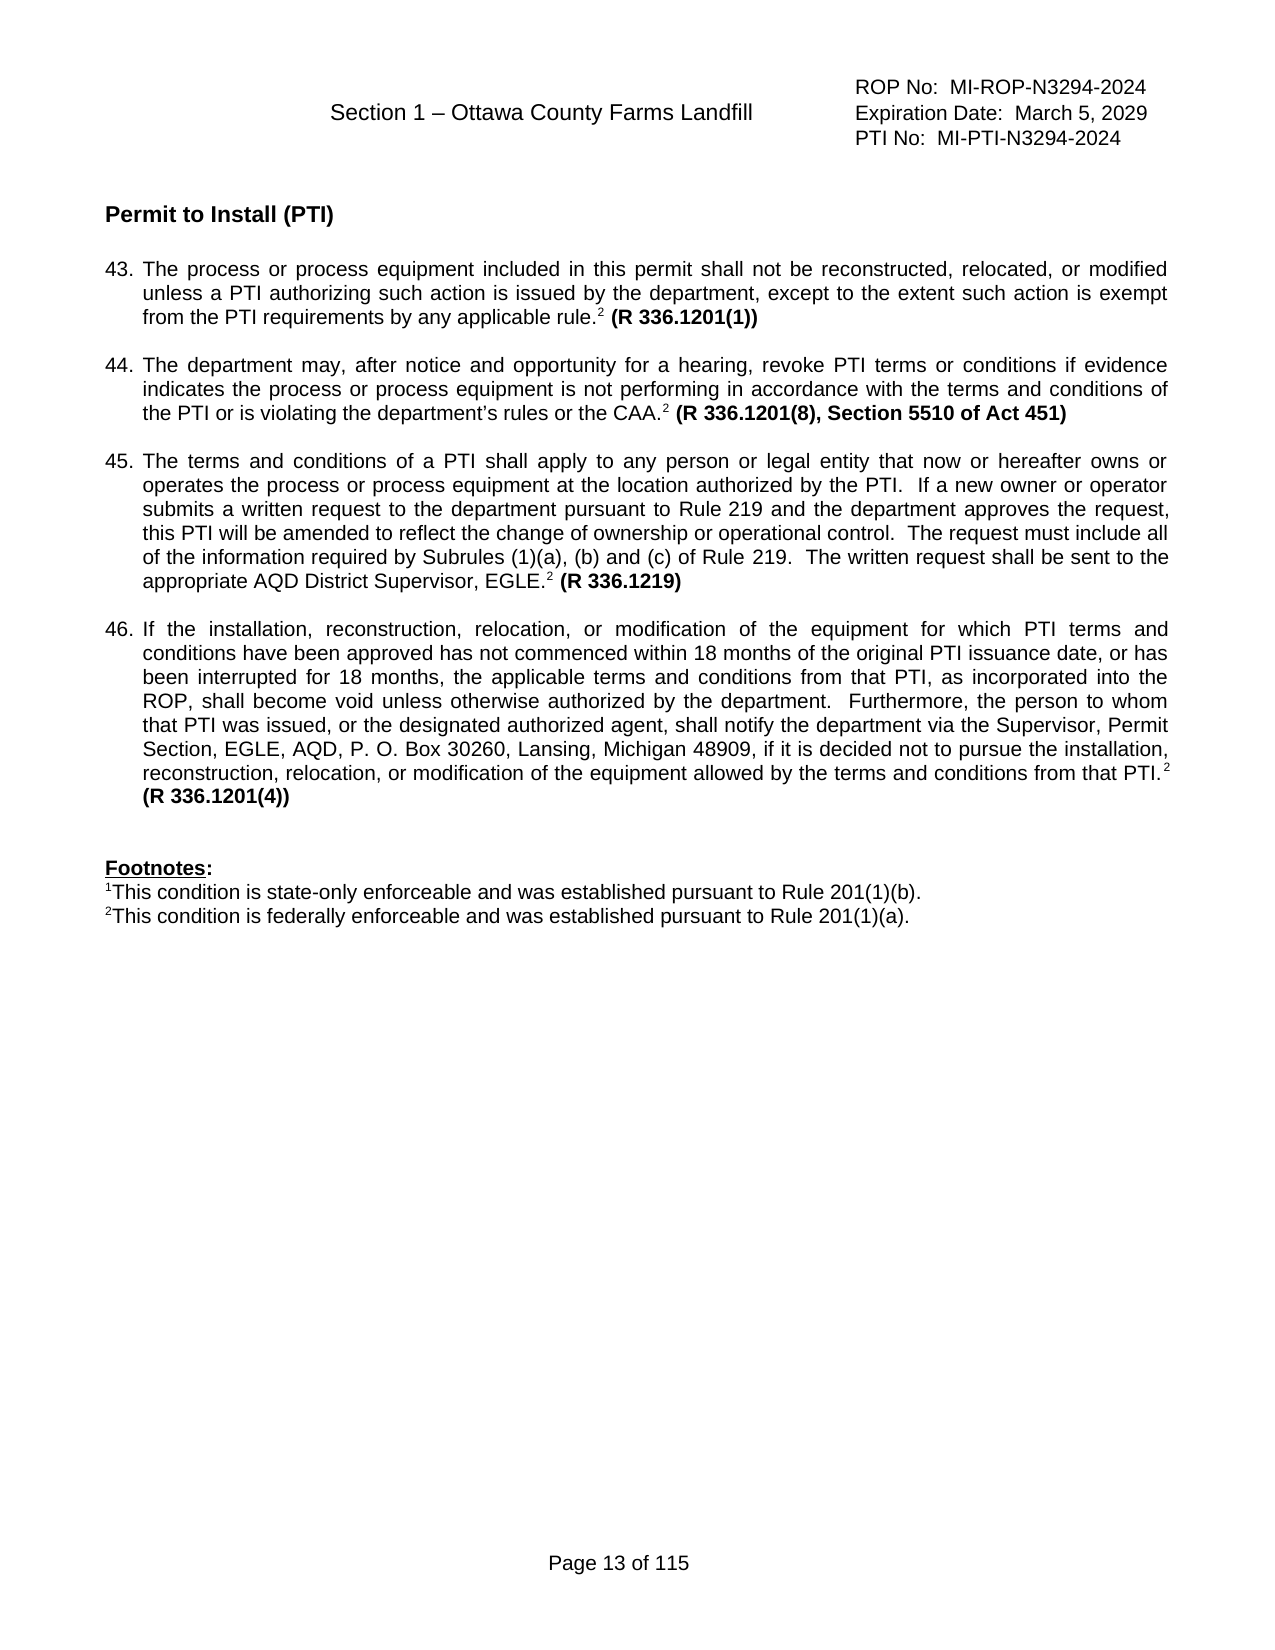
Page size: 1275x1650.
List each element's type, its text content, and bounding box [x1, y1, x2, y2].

list If the installation, reconstruction, relocation, or modification of the equipment for which PTI terms and conditions have been approved has not commenced within 18 months of the original PTI issuance date, or has been interrupted for 18 months, the applicable terms and conditions from that PTI, as incorporated into the ROP, shall become void unless otherwise authorized by the department. Furthermore, the person to whom that PTI was issued, or the designated authorized agent, shall notify the department via the Supervisor, Permit Section, EGLE, AQD, P. O. Box 30260, Lansing, Michigan 48909, if it is decided not to pursue the installation, reconstruction, relocation, or modification of the equipment allowed by the terms and conditions from that PTI.2 (R 336.1201(4)) [105, 617, 1170, 808]
text 2This condition is federally enforceable and was established pursuant to Rule 201(1)(a). [105, 904, 1170, 928]
subtitle Permit to Install (PTI) [105, 201, 1170, 227]
list The terms and conditions of a PTI shall apply to any person or legal entity that now or hereafter owns or operates the process or process equipment at the location authorized by the PTI. If a new owner or operator submits a written request to the department pursuant to Rule 219 and the department approves the request, this PTI will be amended to reflect the change of ownership or operational control. The request must include all of the information required by Subrules (1)(a), (b) and (c) of Rule 219. The written request shall be sent to the appropriate AQD District Supervisor, EGLE.2 (R 336.1219) [105, 449, 1170, 593]
text 1This condition is state-only enforceable and was established pursuant to Rule 201(1)(b). [105, 880, 1170, 904]
list The process or process equipment included in this permit shall not be reconstructed, relocated, or modified unless a PTI authorizing such action is issued by the department, except to the extent such action is exempt from the PTI requirements by any applicable rule.2 (R 336.1201(1)) [105, 257, 1170, 329]
text Footnotes: [105, 856, 1170, 880]
list The department may, after notice and opportunity for a hearing, revoke PTI terms or conditions if evidence indicates the process or process equipment is not performing in accordance with the terms and conditions of the PTI or is violating the department’s rules or the CAA.2 (R 336.1201(8), Section 5510 of Act 451) [105, 353, 1170, 425]
